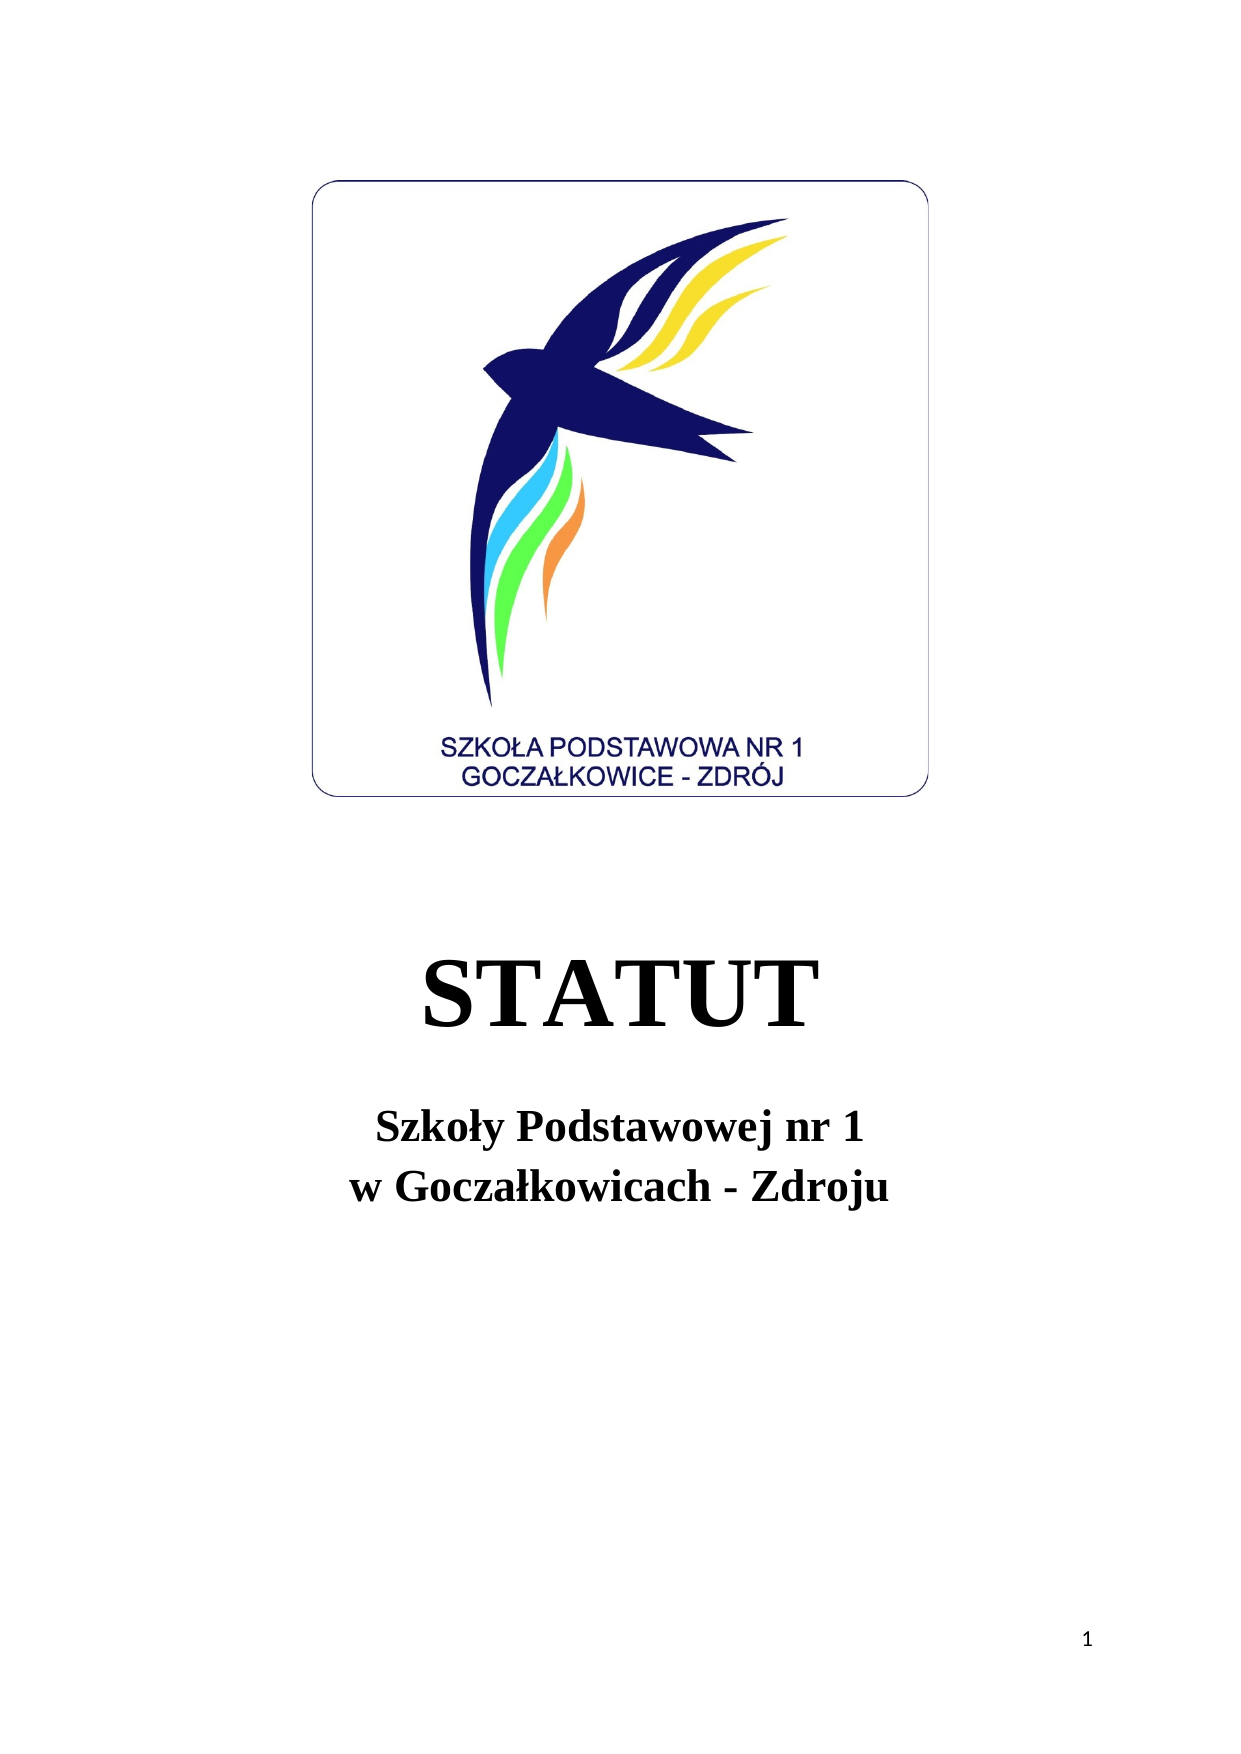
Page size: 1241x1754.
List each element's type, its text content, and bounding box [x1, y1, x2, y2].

text Szkoły Podstawowej nr 1 [148, 1098, 1093, 1151]
picture [311, 180, 929, 797]
text STATUT [148, 933, 1093, 1048]
text w Goczałkowicach - Zdroju [148, 1159, 1093, 1212]
